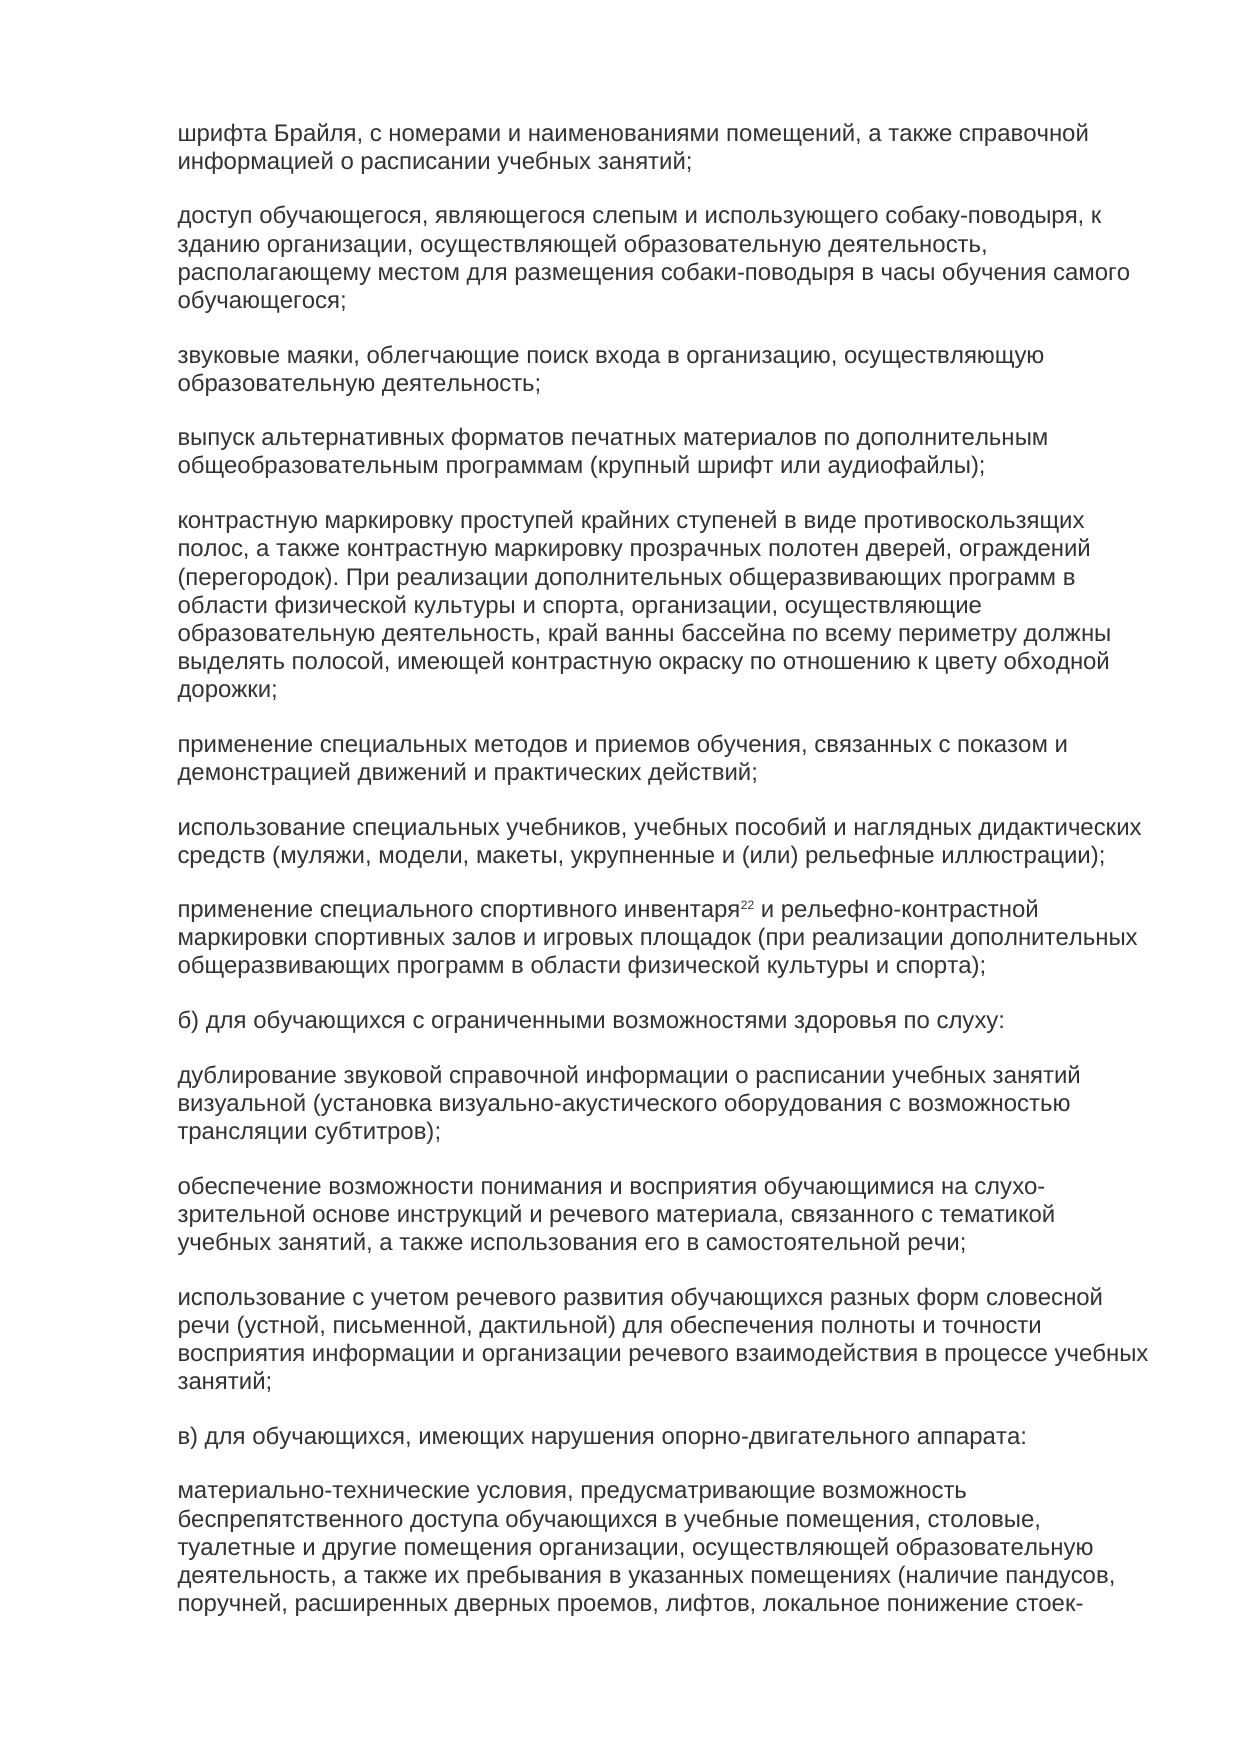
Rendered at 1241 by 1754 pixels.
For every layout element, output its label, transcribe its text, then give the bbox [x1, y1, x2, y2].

text обеспечение возможности понимания и восприятия обучающимися на слухо-зрительной основе инструкций и речевого материала, связанного с тематикой учебных занятий, а также использования его в самостоятельной речи; [177, 1171, 1152, 1256]
text доступ обучающегося, являющегося слепым и использующего собаку-поводыря, к зданию организации, осуществляющей образовательную деятельность, располагающему местом для размещения собаки-поводыря в часы обучения самого обучающегося; [177, 201, 1152, 313]
text звуковые маяки, облегчающие поиск входа в организацию, осуществляющую образовательную деятельность; [177, 340, 1152, 396]
text в) для обучающихся, имеющих нарушения опорно-двигательного аппарата: [177, 1421, 1152, 1449]
text контрастную маркировку проступей крайних ступеней в виде противоскользящих полос, а также контрастную маркировку прозрачных полотен дверей, ограждений (перегородок). При реализации дополнительных общеразвивающих программ в области физической культуры и спорта, организации, осуществляющие образовательную деятельность, край ванны бассейна по всему периметру должны выделять полосой, имеющей контрастную окраску по отношению к цвету обходной дорожки; [177, 506, 1152, 702]
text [177, 118, 1152, 174]
text выпуск альтернативных форматов печатных материалов по дополнительным общеобразовательным программам (крупный шрифт или аудиофайлы); [177, 423, 1152, 479]
text использование специальных учебников, учебных пособий и наглядных дидактических средств (муляжи, модели, макеты, укрупненные и (или) рельефные иллюстрации); [177, 812, 1152, 868]
text применение специальных методов и приемов обучения, связанных с показом и демонстрацией движений и практических действий; [177, 729, 1152, 785]
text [177, 1476, 1152, 1617]
text использование с учетом речевого развития обучающихся разных форм словесной речи (устной, письменной, дактильной) для обеспечения полноты и точности восприятия информации и организации речевого взаимодействия в процессе учебных занятий; [177, 1282, 1152, 1395]
text применение специального спортивного инвентаря22 и рельефно-контрастной маркировки спортивных залов и игровых площадок (при реализации дополнительных общеразвивающих программ в области физической культуры и спорта); [177, 895, 1152, 979]
text б) для обучающихся с ограниченными возможностями здоровья по слуху: [177, 1006, 1152, 1034]
text дублирование звуковой справочной информации о расписании учебных занятий визуальной (установка визуально-акустического оборудования с возможностью трансляции субтитров); [177, 1060, 1152, 1145]
